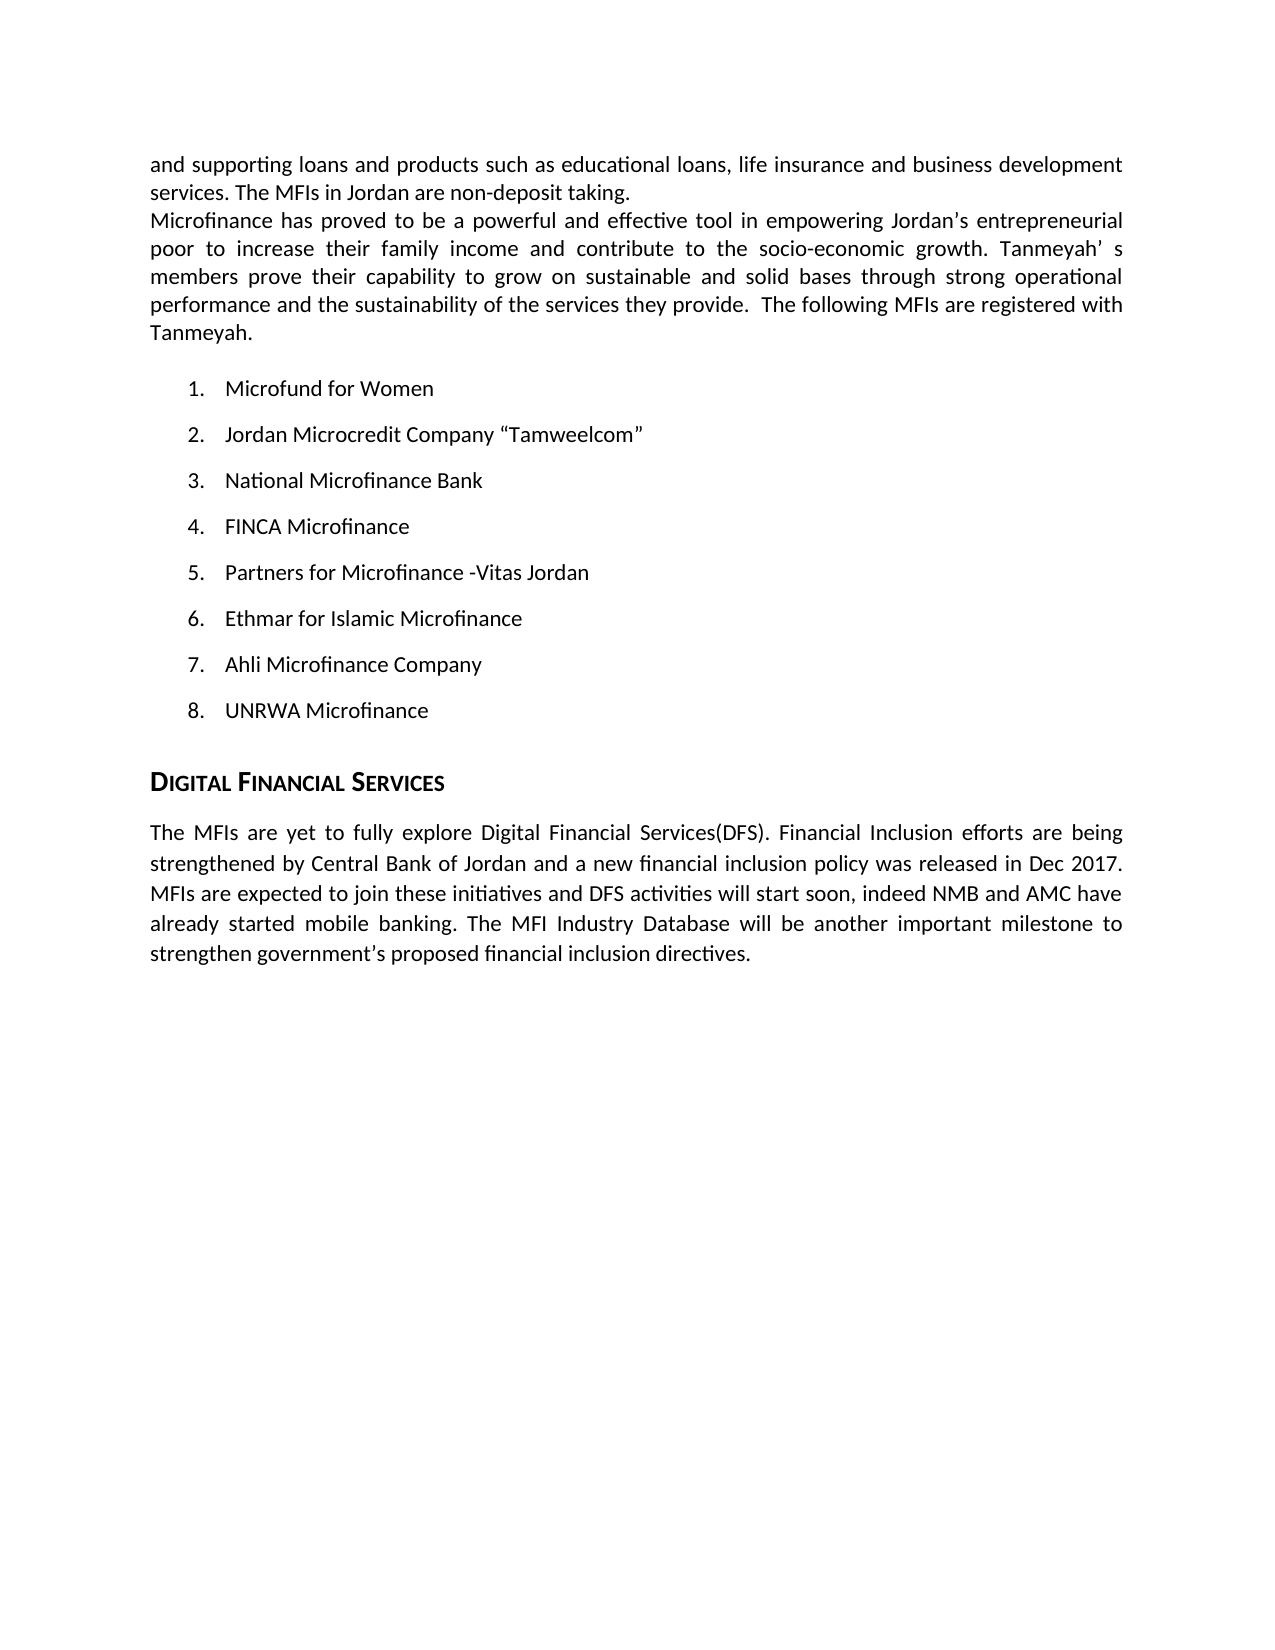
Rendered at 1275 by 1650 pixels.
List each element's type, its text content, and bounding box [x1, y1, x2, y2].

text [150, 150, 1125, 206]
list UNRWA Microfinance [187, 696, 1125, 724]
list Microfund for Women [187, 374, 1125, 402]
list National Microfinance Bank [187, 466, 1125, 494]
list Jordan Microcredit Company “Tamweelcom” [187, 420, 1125, 448]
list Ahli Microfinance Company [187, 650, 1125, 678]
list Ethmar for Islamic Microfinance [187, 604, 1125, 632]
text Digital Financial Services [150, 763, 1125, 799]
text The MFIs are yet to fully explore Digital Financial Services(DFS). Financial Inclusion efforts are being strengthened by Central Bank of Jordan and a new financial inclusion policy was released in Dec 2017. MFIs are expected to join these initiatives and DFS activities will start soon, indeed NMB and AMC have already started mobile banking. The MFI Industry Database will be another important milestone to strengthen government’s proposed financial inclusion directives. [150, 818, 1125, 967]
text Microfinance has proved to be a powerful and effective tool in empowering Jordan’s entrepreneurial poor to increase their family income and contribute to the socio-economic growth. Tanmeyah’ s members prove their capability to grow on sustainable and solid bases through strong operational performance and the sustainability of the services they provide. The following MFIs are registered with Tanmeyah. [150, 206, 1125, 346]
list Partners for Microfinance -Vitas Jordan [187, 558, 1125, 586]
list FINCA Microfinance [187, 512, 1125, 540]
